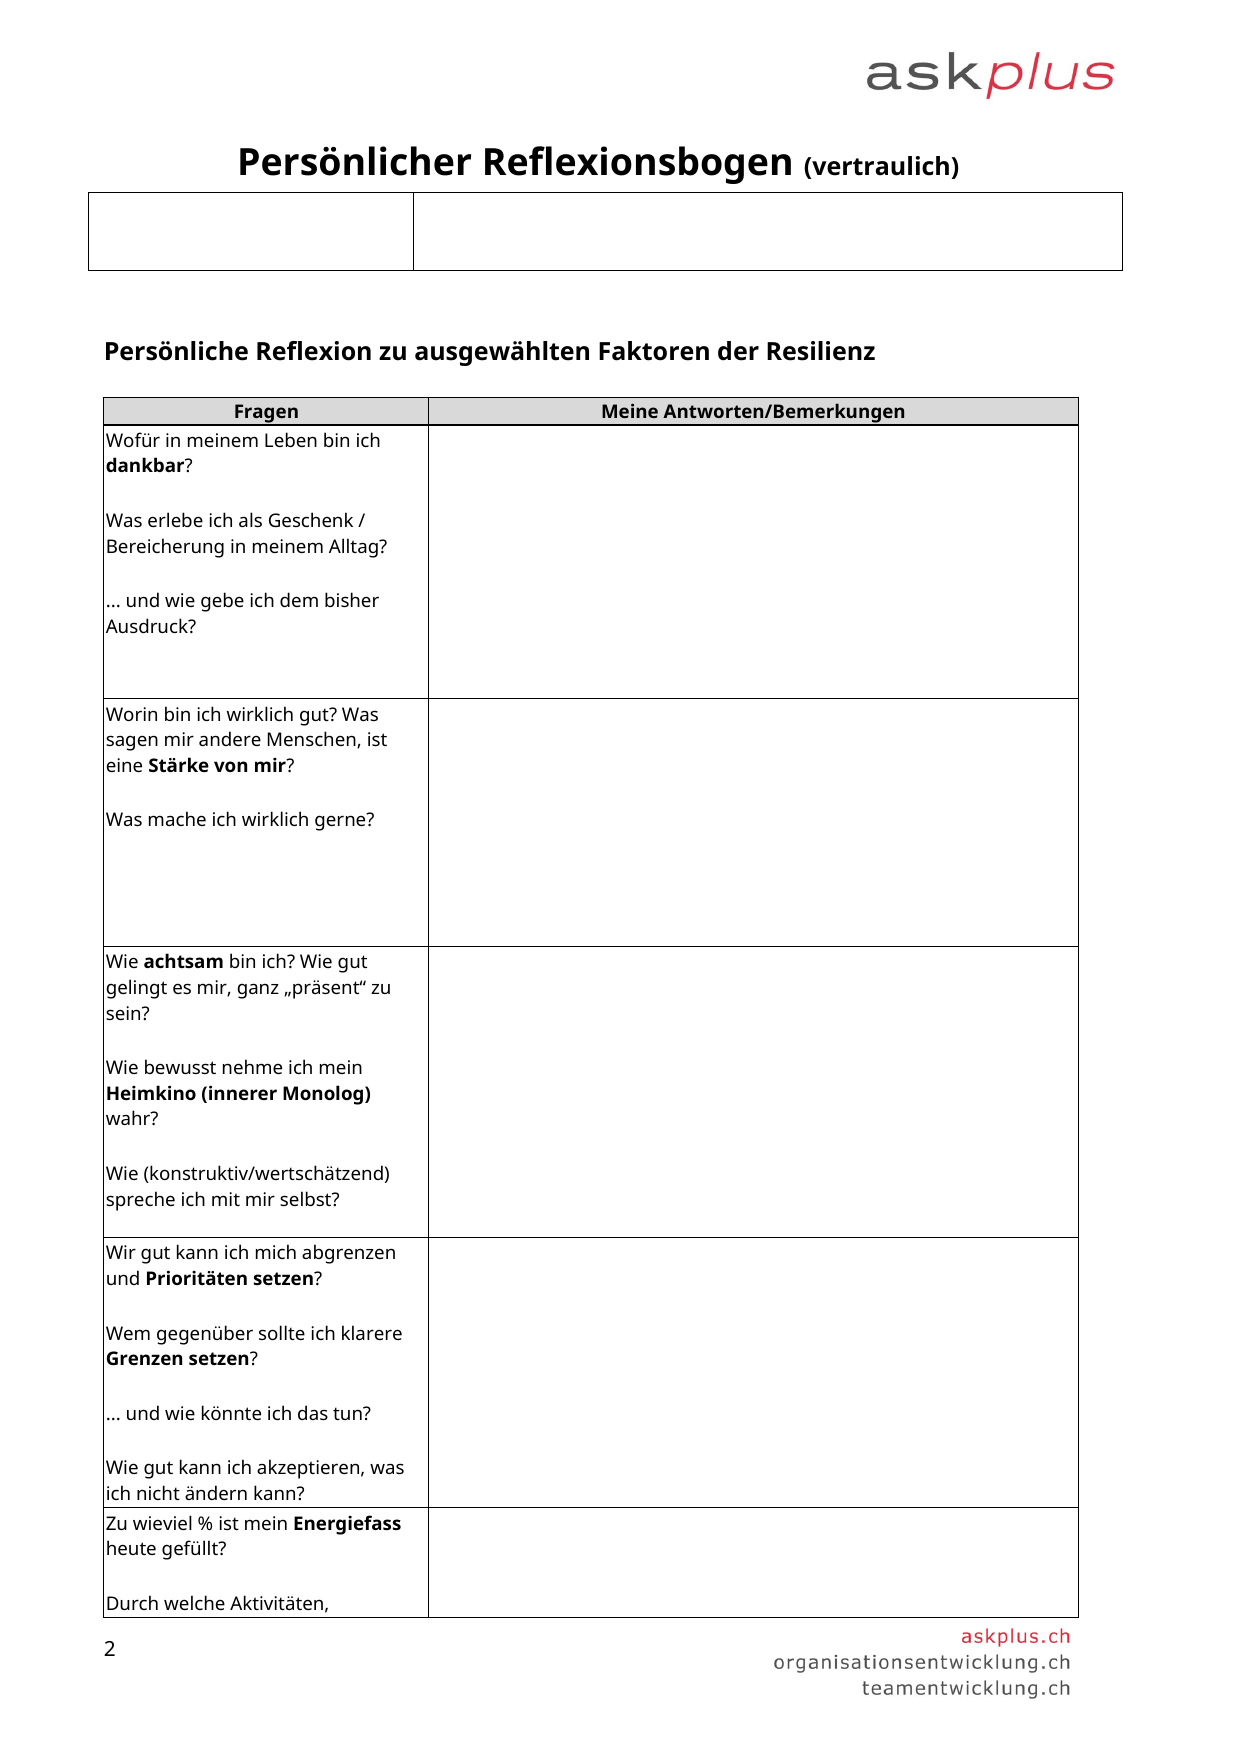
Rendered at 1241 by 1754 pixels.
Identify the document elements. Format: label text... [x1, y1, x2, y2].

table_cell [429, 947, 1078, 1237]
table_cell [429, 1508, 1078, 1617]
table_cell [429, 1238, 1078, 1507]
table_header Fragen [104, 398, 428, 424]
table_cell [89, 193, 413, 269]
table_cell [104, 1508, 428, 1617]
table_cell [414, 193, 1122, 269]
table_cell Wie achtsam bin ich? Wie gut gelingt es mir, ganz „präsent“ zu sein? Wie bewusst nehme ich mein Heimkino (innerer Monolog) wahr? Wie (konstruktiv/wertschätzend) spreche ich mit mir selbst? [104, 947, 428, 1237]
picture [766, 1621, 1078, 1705]
table_cell Worin bin ich wirklich gut? Was sagen mir andere Menschen, ist eine Stärke von mir? Was mache ich wirklich gerne? [104, 699, 428, 946]
text Persönliche Reflexion zu ausgewählten Faktoren der Resilienz [103, 334, 1122, 368]
picture [861, 45, 1121, 106]
table_cell [429, 699, 1078, 946]
table_header [429, 426, 1078, 698]
table_header Meine Antworten/Bemerkungen [429, 398, 1078, 424]
table_header Wofür in meinem Leben bin ich dankbar? Was erlebe ich als Geschenk / Bereicherung in meinem Alltag? ... und wie gebe ich dem bisher Ausdruck? [104, 426, 428, 698]
table_cell Wir gut kann ich mich abgrenzen und Prioritäten setzen? Wem gegenüber sollte ich klarere Grenzen setzen? ... und wie könnte ich das tun? Wie gut kann ich akzeptieren, was ich nicht ändern kann? [104, 1238, 428, 1507]
